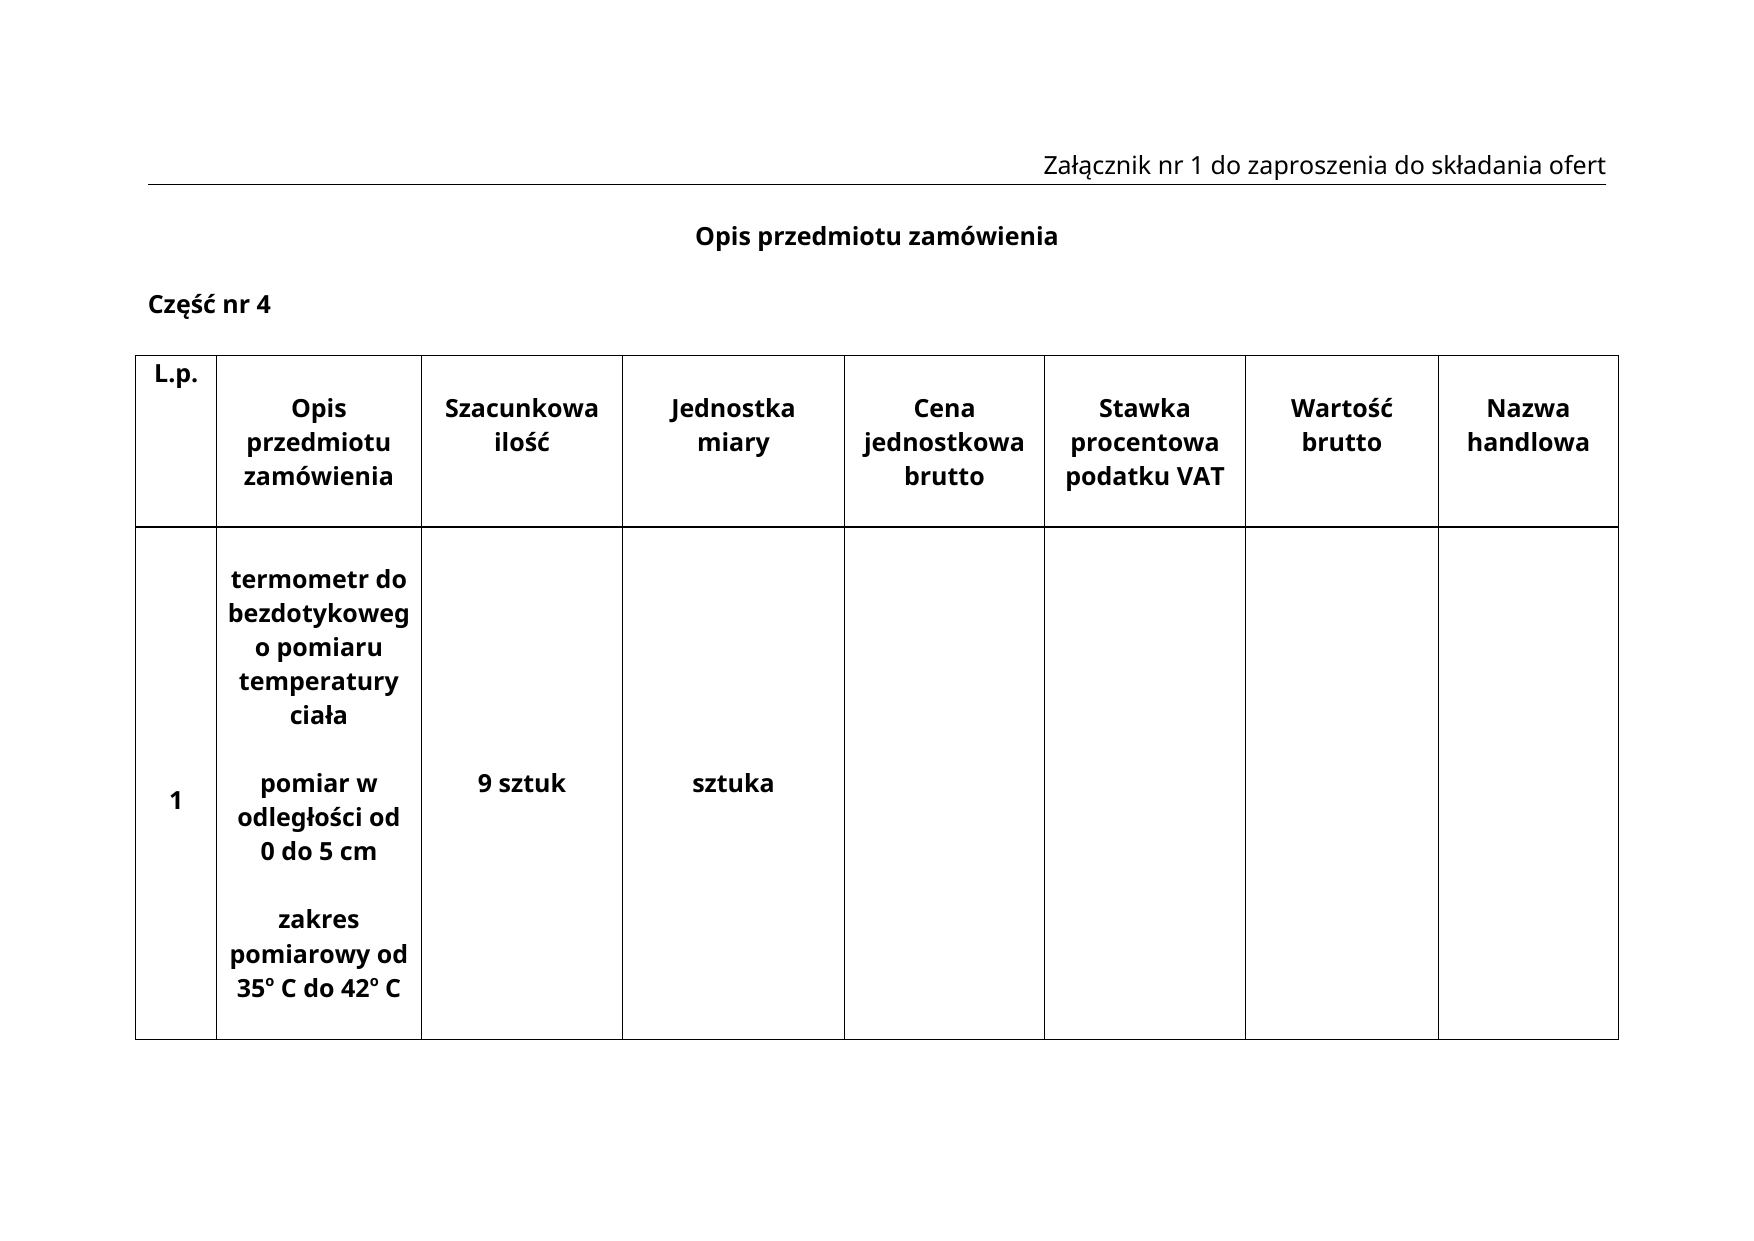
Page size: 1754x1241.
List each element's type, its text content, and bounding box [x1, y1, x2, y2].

table_cell [1439, 528, 1618, 1038]
text Część nr 4 [148, 287, 1606, 321]
table_cell [1246, 528, 1438, 1038]
table_header Stawka procentowa podatku VAT [1045, 356, 1245, 526]
table_header Jednostka miary [623, 356, 844, 526]
table_cell [1045, 528, 1245, 1038]
text Załącznik nr 1 do zaproszenia do składania ofert [148, 148, 1606, 184]
table_cell sztuka [623, 528, 844, 1038]
table_header Szacunkowa ilość [422, 356, 622, 526]
table_cell [845, 528, 1044, 1038]
table_cell 9 sztuk [422, 528, 622, 1038]
table_cell 1 [136, 528, 216, 1038]
table_header Opis przedmiotu zamówienia [217, 356, 421, 526]
table_header Cena jednostkowa brutto [845, 356, 1044, 526]
table_header L.p. [136, 356, 216, 526]
table_header Wartość brutto [1246, 356, 1438, 526]
table_header Nazwa handlowa [1439, 356, 1618, 526]
text Opis przedmiotu zamówienia [148, 219, 1606, 253]
table_cell termometr do bezdotykowego pomiaru temperatury ciała pomiar w odległości od 0 do 5 cm zakres pomiarowy od 35o C do 42o C [217, 528, 421, 1038]
